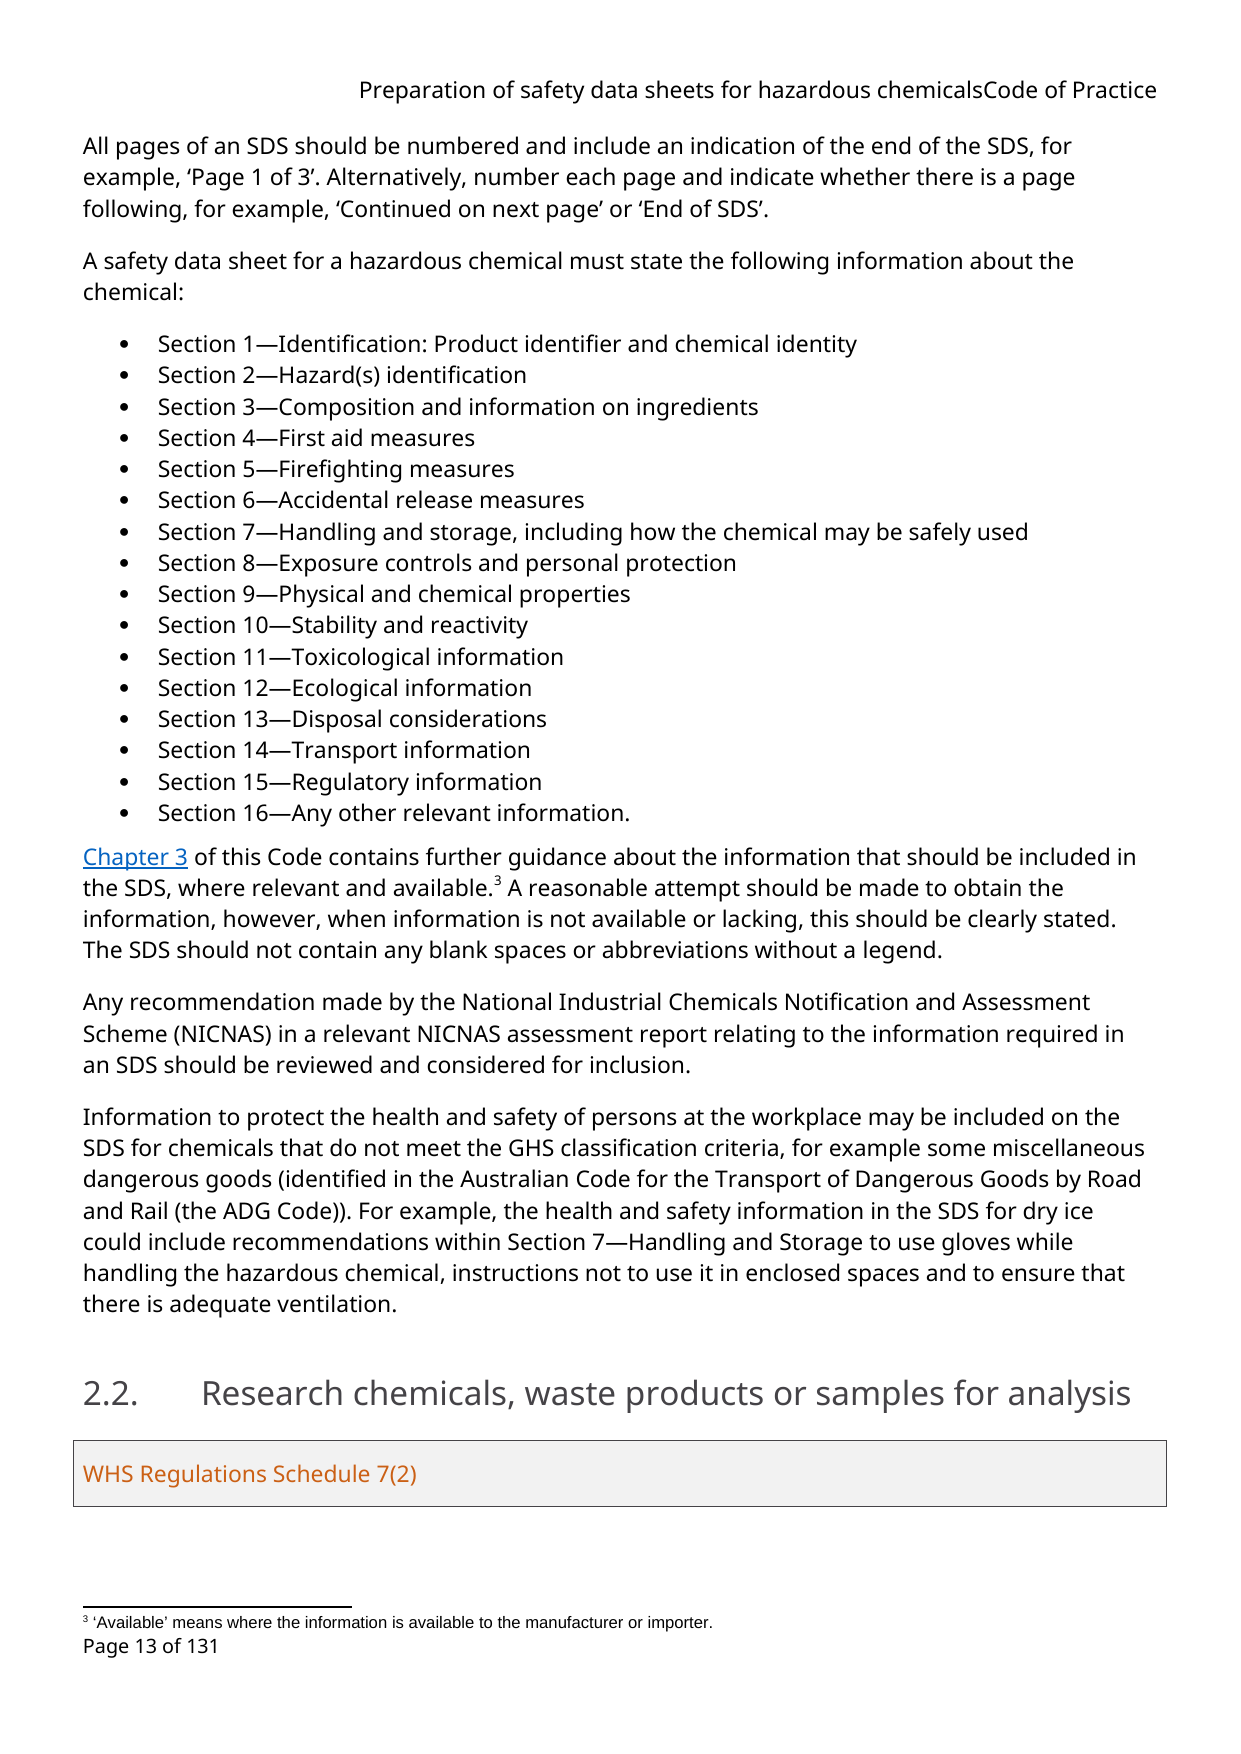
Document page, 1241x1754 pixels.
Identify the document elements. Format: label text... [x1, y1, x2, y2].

list Section 14—Transport information [120, 734, 1157, 766]
list Section 3—Composition and information on ingredients [120, 391, 1157, 422]
text WHS Regulations Schedule 7(2) [74, 1441, 1166, 1506]
list Section 8—Exposure controls and personal protection [120, 547, 1157, 578]
list Section 2—Hazard(s) identification [120, 359, 1157, 391]
list Section 9—Physical and chemical properties [120, 578, 1157, 609]
list Section 12—Ecological information [120, 672, 1157, 703]
text All pages of an SDS should be numbered and include an indication of the end of the SDS, for example, ‘Page 1 of 3’. Alternatively, number each page and indicate whether there is a page following, for example, ‘Continued on next page’ or ‘End of SDS’. [83, 130, 1157, 224]
list Section 4—First aid measures [120, 422, 1157, 453]
list Section 1—Identification: Product identifier and chemical identity [120, 328, 1157, 359]
text Information to protect the health and safety of persons at the workplace may be included on the SDS for chemicals that do not meet the GHS classification criteria, for example some miscellaneous dangerous goods (identified in the Australian Code for the Transport of Dangerous Goods by Road and Rail (the ADG Code)). For example, the health and safety information in the SDS for dry ice could include recommendations within Section 7—Handling and Storage to use gloves while handling the hazardous chemical, instructions not to use it in enclosed spaces and to ensure that there is adequate ventilation. [83, 1101, 1157, 1320]
text A safety data sheet for a hazardous chemical must state the following information about the chemical: [83, 245, 1157, 307]
list Section 11—Toxicological information [120, 641, 1157, 672]
list Section 16—Any other relevant information. [120, 797, 1157, 828]
list Section 6—Accidental release measures [120, 484, 1157, 516]
list Section 10—Stability and reactivity [120, 609, 1157, 641]
list Section 15—Regulatory information [120, 766, 1157, 797]
text Any recommendation made by the National Industrial Chemicals Notification and Assessment Scheme (NICNAS) in a relevant NICNAS assessment report relating to the information required in an SDS should be reviewed and considered for inclusion. [83, 986, 1157, 1080]
subtitle Research chemicals, waste products or samples for analysis [83, 1370, 1157, 1415]
list Section 13—Disposal considerations [120, 703, 1157, 734]
list Section 5—Firefighting measures [120, 453, 1157, 484]
text Chapter 3 of this Code contains further guidance about the information that should be included in the SDS, where relevant and available. A reasonable attempt should be made to obtain the information, however, when information is not available or lacking, this should be clearly stated. The SDS should not contain any blank spaces or abbreviations without a legend. [83, 841, 1157, 966]
list Section 7—Handling and storage, including how the chemical may be safely used [120, 516, 1157, 547]
